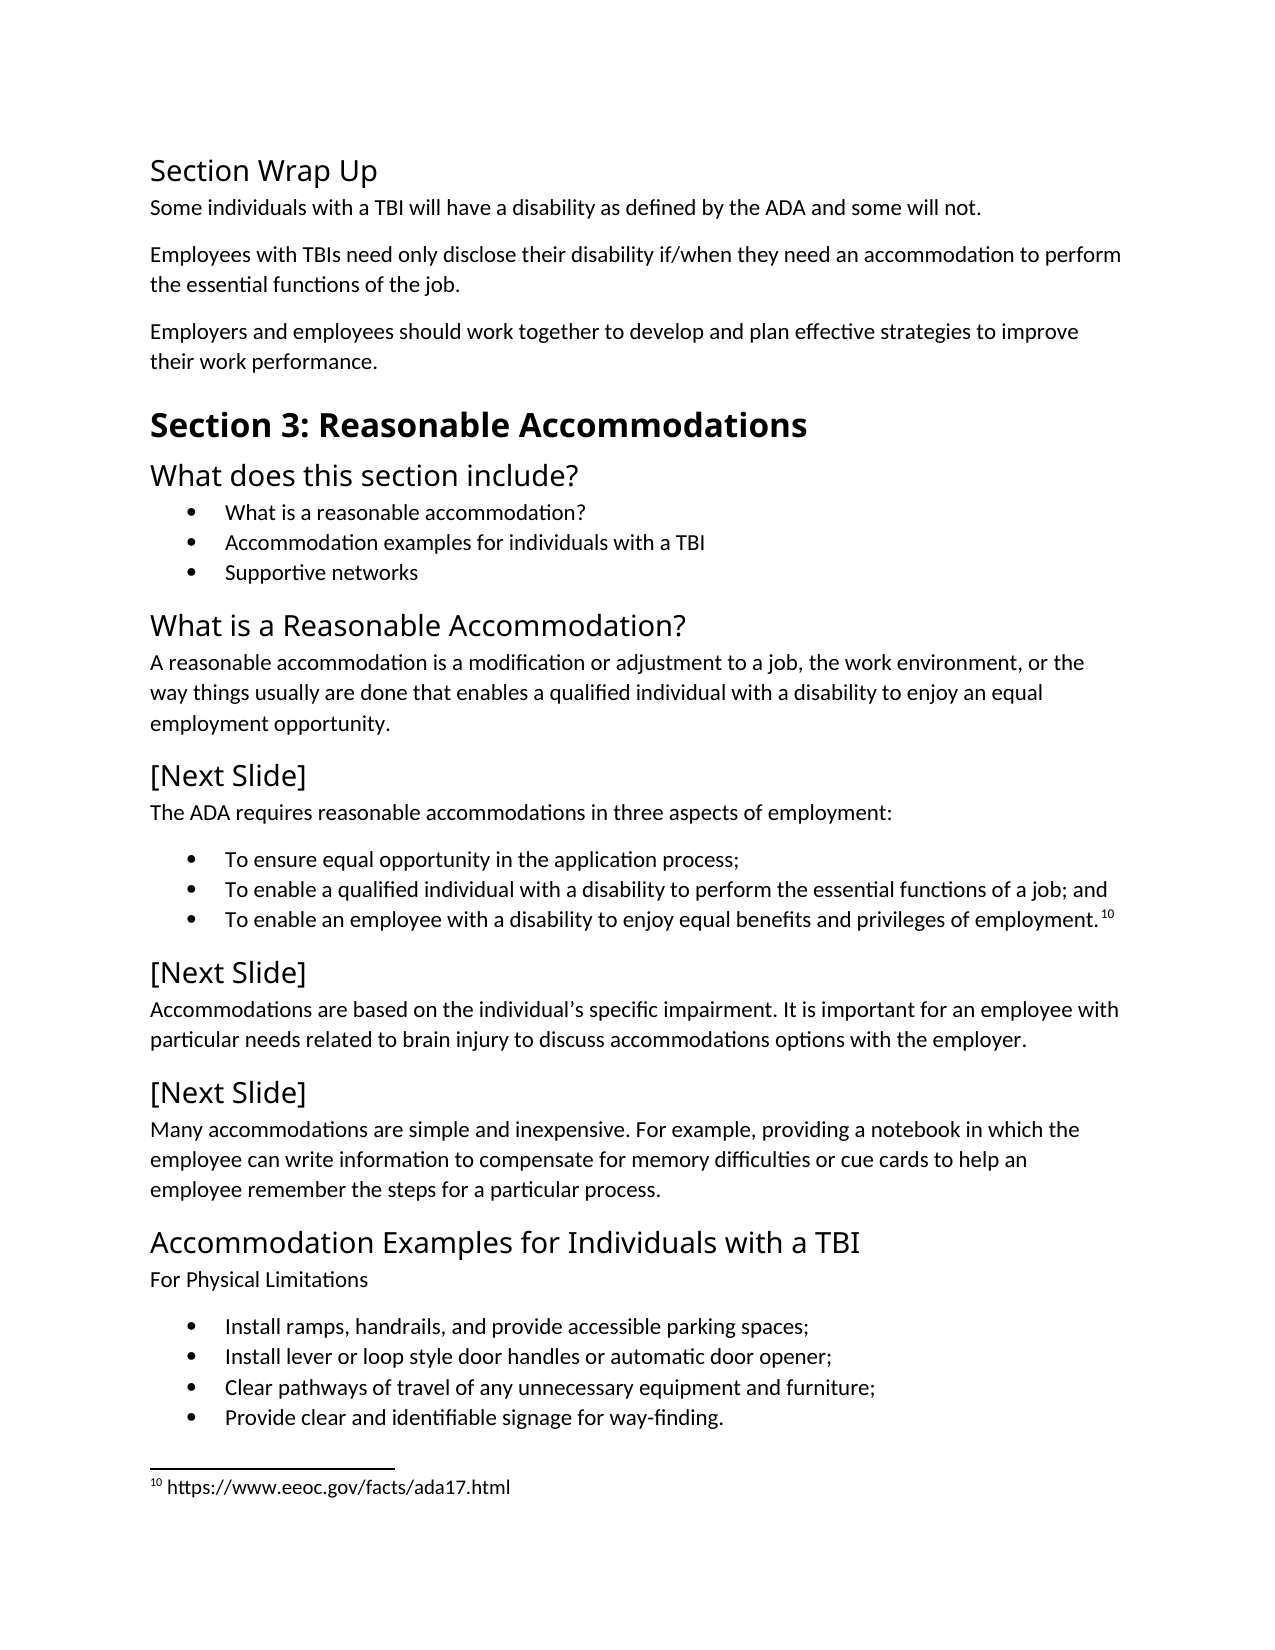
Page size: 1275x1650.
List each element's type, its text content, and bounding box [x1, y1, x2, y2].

text Employers and employees should work together to develop and plan effective strategies to improve their work performance. [150, 317, 1125, 375]
list Install lever or loop style door handles or automatic door opener; [187, 1342, 1125, 1370]
subtitle Accommodation Examples for Individuals with a TBI [150, 1222, 1125, 1262]
subtitle Section Wrap Up [150, 150, 1125, 190]
text For Physical Limitations [150, 1265, 1125, 1293]
text Accommodations are based on the individual’s specific impairment. It is important for an employee with particular needs related to brain injury to discuss accommodations options with the employer. [150, 995, 1125, 1053]
text Employees with TBIs need only disclose their disability if/when they need an accommodation to perform the essential functions of the job. [150, 240, 1125, 298]
list What is a reasonable accommodation? [187, 498, 1125, 526]
list Accommodation examples for individuals with a TBI [187, 528, 1125, 556]
subtitle What is a Reasonable Accommodation? [150, 605, 1125, 645]
list Provide clear and identifiable signage for way-finding. [187, 1403, 1125, 1431]
list To enable a qualified individual with a disability to perform the essential functions of a job; and [187, 875, 1125, 903]
subtitle Section 3: Reasonable Accommodations [150, 402, 1125, 448]
subtitle [Next Slide] [150, 756, 1125, 795]
list Clear pathways of travel of any unnecessary equipment and furniture; [187, 1373, 1125, 1401]
subtitle [Next Slide] [150, 952, 1125, 992]
list To ensure equal opportunity in the application process; [187, 845, 1125, 873]
list Install ramps, handrails, and provide accessible parking spaces; [187, 1312, 1125, 1340]
subtitle What does this section include? [150, 455, 1125, 495]
list Supportive networks [187, 558, 1125, 587]
text Many accommodations are simple and inexpensive. For example, providing a notebook in which the employee can write information to compensate for memory difficulties or cue cards to help an employee remember the steps for a particular process. [150, 1115, 1125, 1204]
text Some individuals with a TBI will have a disability as defined by the ADA and some will not. [150, 193, 1125, 221]
text A reasonable accommodation is a modification or adjustment to a job, the work environment, or the way things usually are done that enables a qualified individual with a disability to enjoy an equal employment opportunity. [150, 648, 1125, 737]
list To enable an employee with a disability to enjoy equal benefits and privileges of employment. [187, 906, 1125, 934]
subtitle [Next Slide] [150, 1072, 1125, 1112]
text The ADA requires reasonable accommodations in three aspects of employment: [150, 798, 1125, 826]
